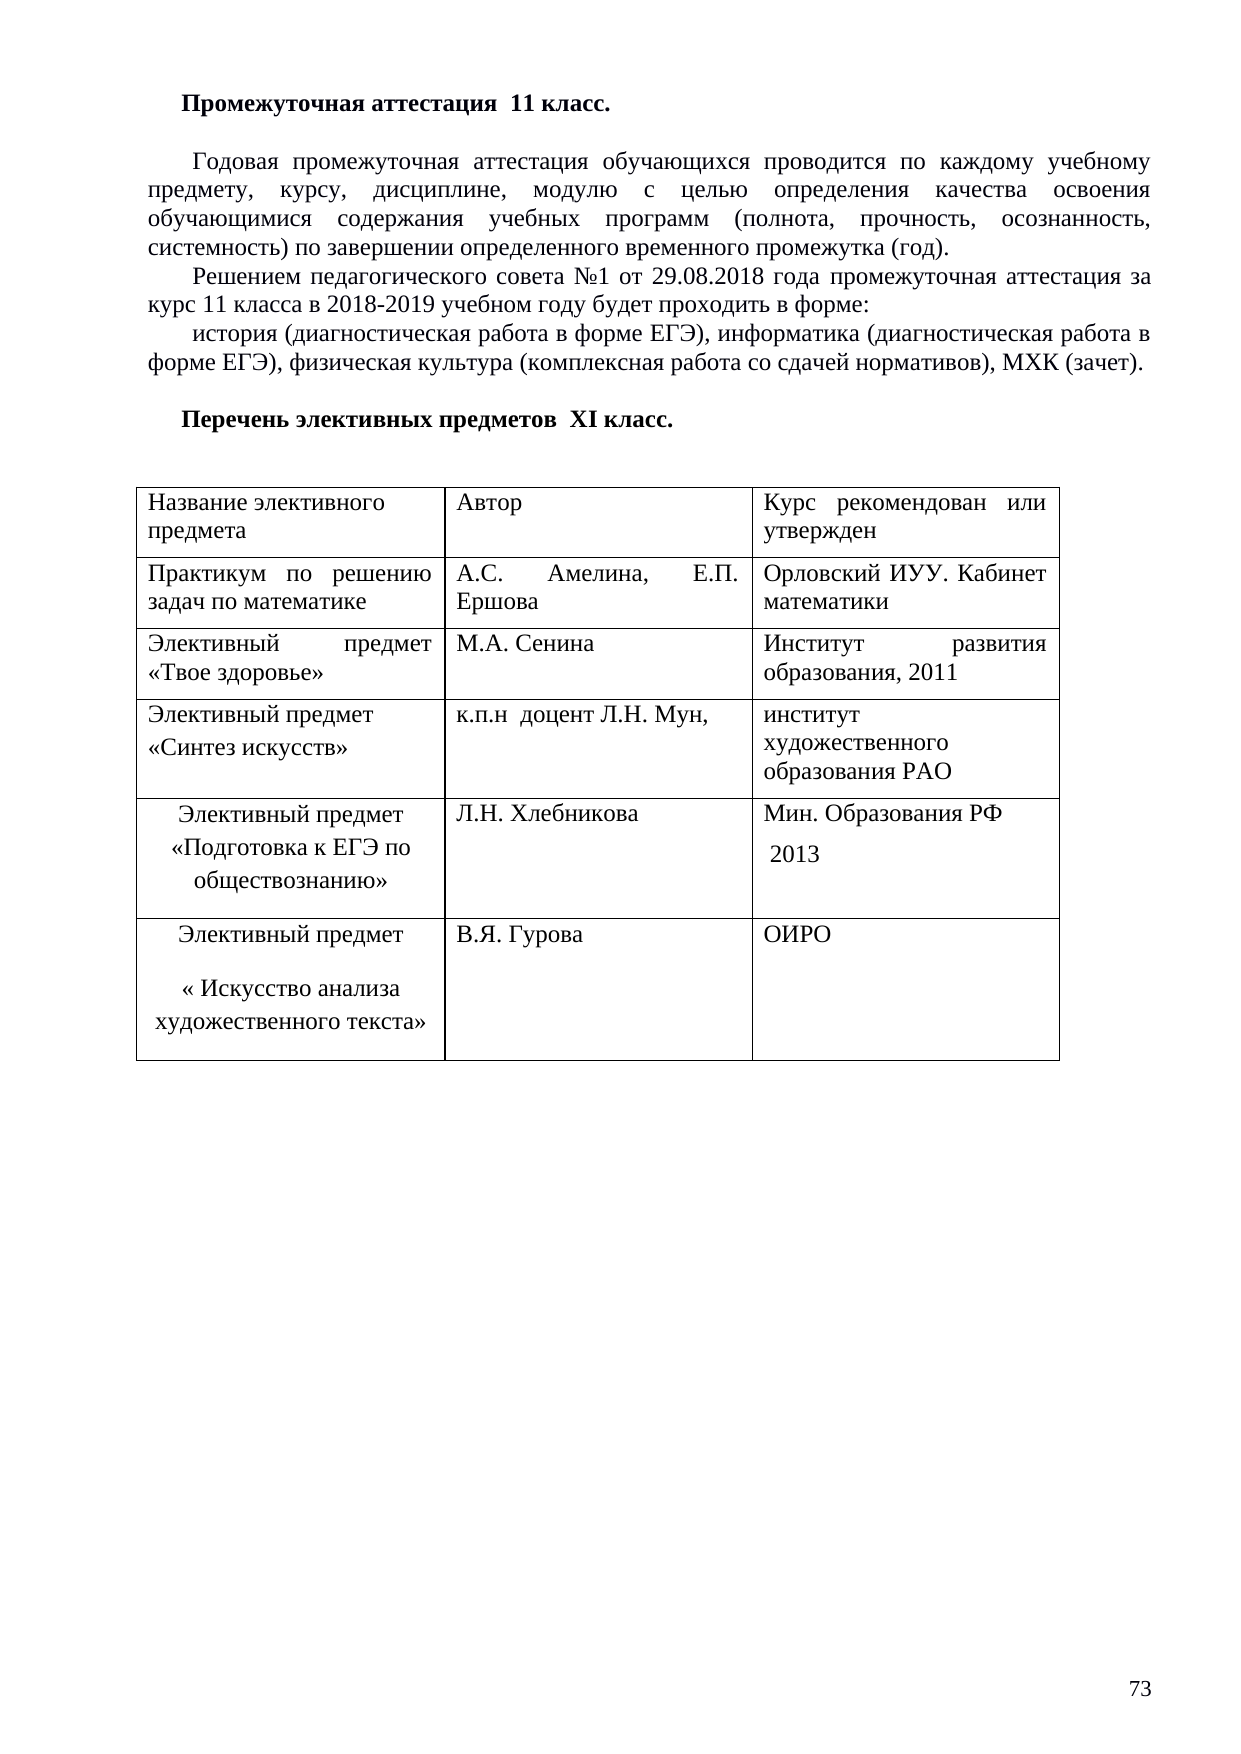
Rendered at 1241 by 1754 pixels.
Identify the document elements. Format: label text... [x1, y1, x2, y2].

text Промежуточная аттестация 11 класс. [150, 89, 1149, 117]
table_cell Институт развития образования, 2011 [753, 629, 1059, 698]
text Перечень элективных предметов ХI класс. [150, 404, 1149, 433]
table_cell А.С. Амелина, Е.П. Ершова [446, 558, 752, 628]
table_header Название элективного предмета [137, 488, 444, 557]
table_cell Орловский ИУУ. Кабинет математики [753, 558, 1059, 628]
table_cell институт художественного образования РАО [753, 700, 1059, 798]
table_cell Элективный предмет «Твое здоровье» [137, 629, 444, 698]
table_header Автор [446, 488, 752, 557]
table_cell В.Я. Гурова [446, 919, 752, 1059]
table_cell Элективный предмет «Синтез искусств» [137, 700, 444, 798]
table_cell ОИРО [753, 919, 1059, 1059]
table_cell М.А. Сенина [446, 629, 752, 698]
table_header Курс рекомендован или утвержден [753, 488, 1059, 557]
table_cell Л.Н. Хлебникова [446, 799, 752, 918]
table_cell Практикум по решению задач по математике [137, 558, 444, 628]
text Годовая промежуточная аттестация обучающихся проводится по каждому учебному предмету, курсу, дисциплине, модулю с целью определения качества освоения обучающимися содержания учебных программ (полнота, прочность, осознанность, системность) по завершении определенного временного промежутка (год). [148, 146, 1152, 261]
text Решением педагогического совета №1 от 29.08.2018 года промежуточная аттестация за курс 11 класса в 2018-2019 учебном году будет проходить в форме: [148, 261, 1152, 318]
text история (диагностическая работа в форме ЕГЭ), информатика (диагностическая работа в форме ЕГЭ), физическая культура (комплексная работа со сдачей нормативов), МХК (зачет). [148, 318, 1152, 376]
table_cell Элективный предмет «Подготовка к ЕГЭ по обществознанию» [137, 799, 444, 918]
table_cell к.п.н доцент Л.Н. Мун, [446, 700, 752, 798]
table_cell Элективный предмет « Искусство анализа художественного текста» [137, 919, 444, 1059]
table_cell Мин. Образования РФ 2013 [753, 799, 1059, 918]
